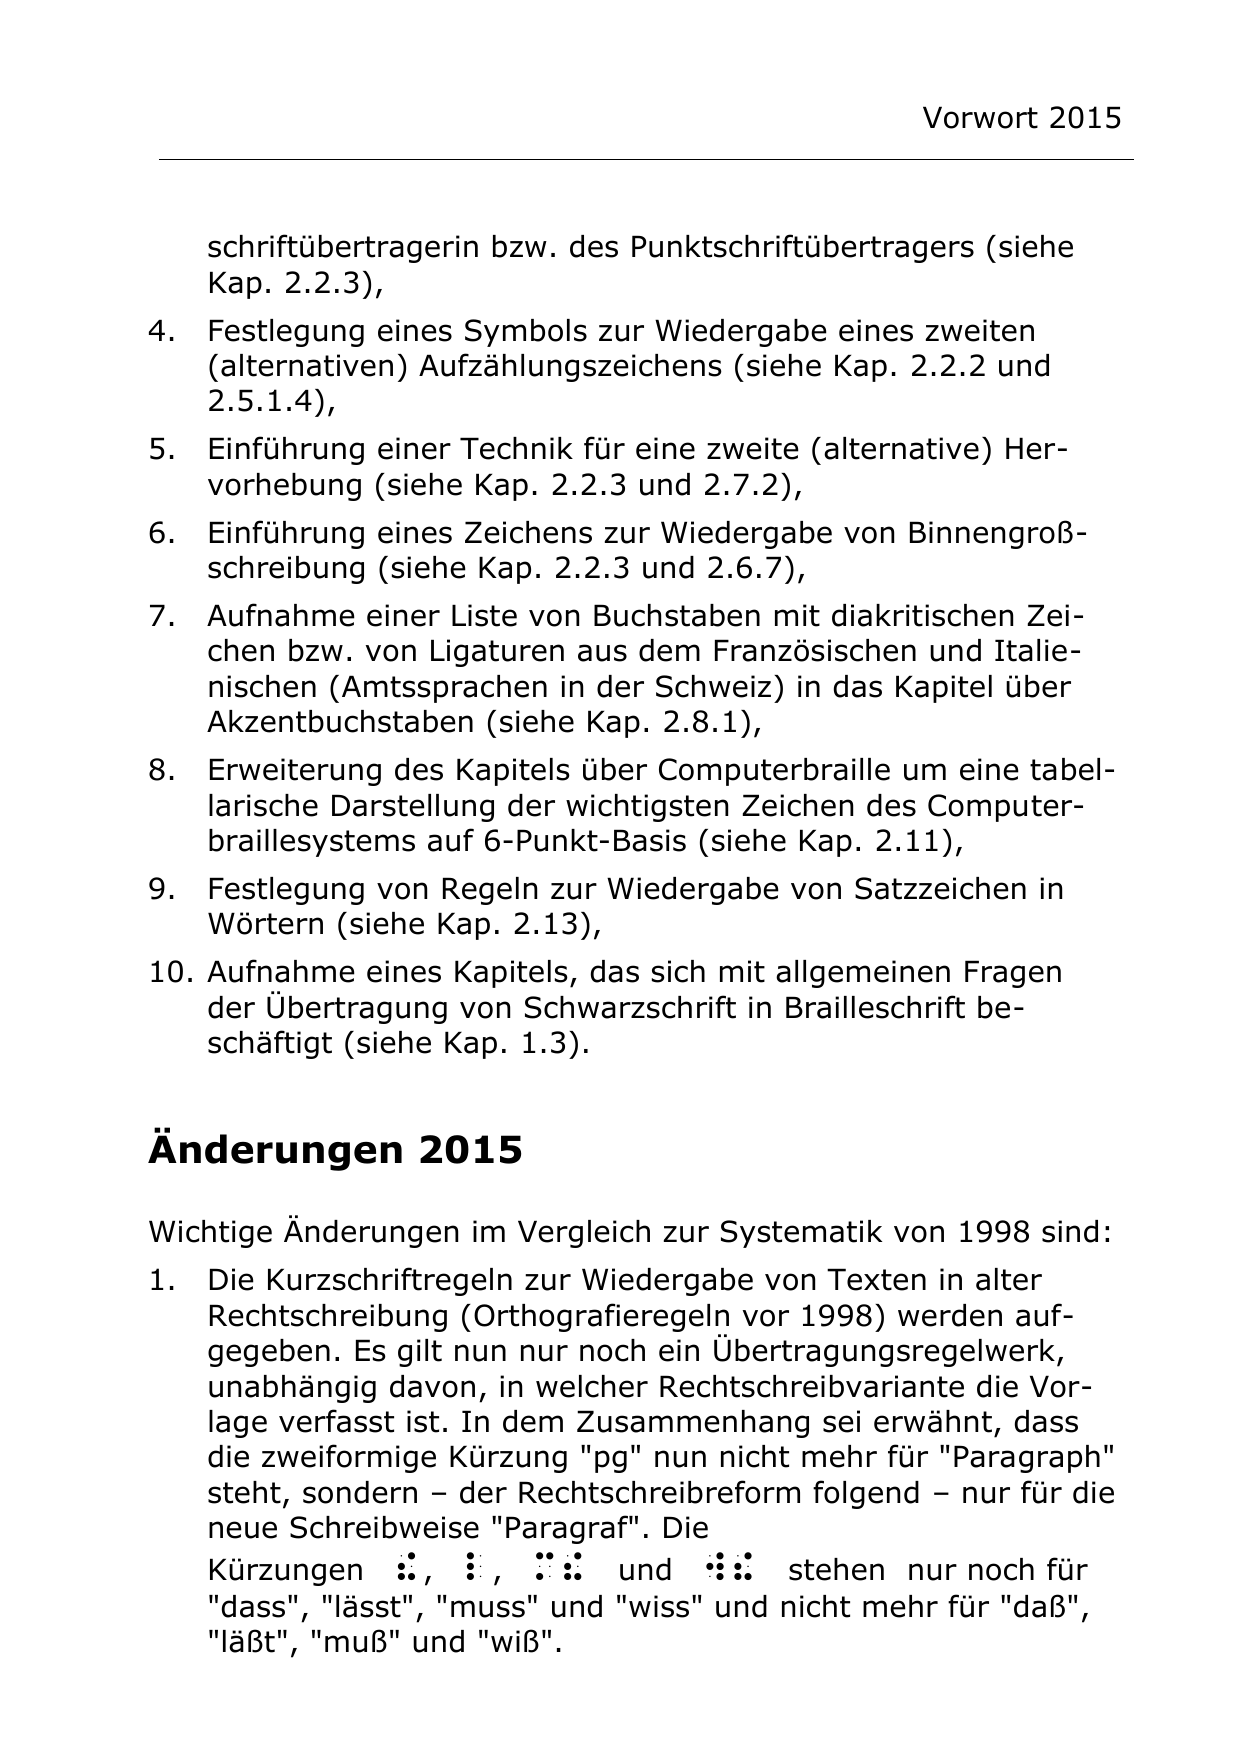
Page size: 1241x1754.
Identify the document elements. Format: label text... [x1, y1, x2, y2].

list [148, 228, 1122, 299]
list 8. Erweiterung des Kapitels über Computerbraille um eine tabellarische Darstellung der wichtigsten Zeichen des Computerbraillesystems auf 6-Punkt-Basis (siehe Kap. 2.11), [148, 751, 1122, 857]
list 1. Die Kurzschriftregeln zur Wiedergabe von Texten in alter Rechtschreibung (Orthografieregeln vor 1998) werden aufgegeben. Es gilt nun nur noch ein Übertragungsregelwerk, unabhängig davon, in welcher Rechtschreibvariante die Vorlage verfasst ist. In dem Zusammenhang sei erwähnt, dass die zweiformige Kürzung "pg" nun nicht mehr für "Paragraph" steht, sondern – der Rechtschreibreform folgend – nur für die neue Schreibweise "Paragraf". Die Kürzungen⠀‌⠮,⠀‌⠇,⠀‌⠍⠮⠀‌und⠀‌⠺⠮⠀‌stehen nur noch für "dass", "lässt", "muss" und "wiss" und nicht mehr für "daß", "läßt", "muß" und "wiß". [148, 1261, 1122, 1659]
list 6. Einführung eines Zeichens zur Wiedergabe von Binnengroßschreibung (siehe Kap. 2.2.3 und 2.6.7), [148, 514, 1122, 584]
subtitle Änderungen 2015 [148, 1126, 1122, 1172]
list 9. Festlegung von Regeln zur Wiedergabe von Satzzeichen in Wörtern (siehe Kap. 2.13), [148, 870, 1122, 941]
list 4. Festlegung eines Symbols zur Wiedergabe eines zweiten (alternativen) Aufzählungszeichens (siehe Kap. 2.2.2 und 2.5.1.4), [148, 312, 1122, 418]
list 7. Aufnahme einer Liste von Buchstaben mit diakritischen Zeichen bzw. von Ligaturen aus dem Französischen und Italienischen (Amtssprachen in der Schweiz) in das Kapitel über Akzentbuchstaben (siehe Kap. 2.8.1), [148, 597, 1122, 739]
text Wichtige Änderungen im Vergleich zur Systematik von 1998 sind: [148, 1213, 1122, 1249]
list 5. Einführung einer Technik für eine zweite (alternative) Hervorhebung (siehe Kap. 2.2.3 und 2.7.2), [148, 430, 1122, 501]
list 10. Aufnahme eines Kapitels, das sich mit allgemeinen Fragen der Übertragung von Schwarzschrift in Brailleschrift beschäftigt (siehe Kap. 1.3). [148, 953, 1122, 1059]
